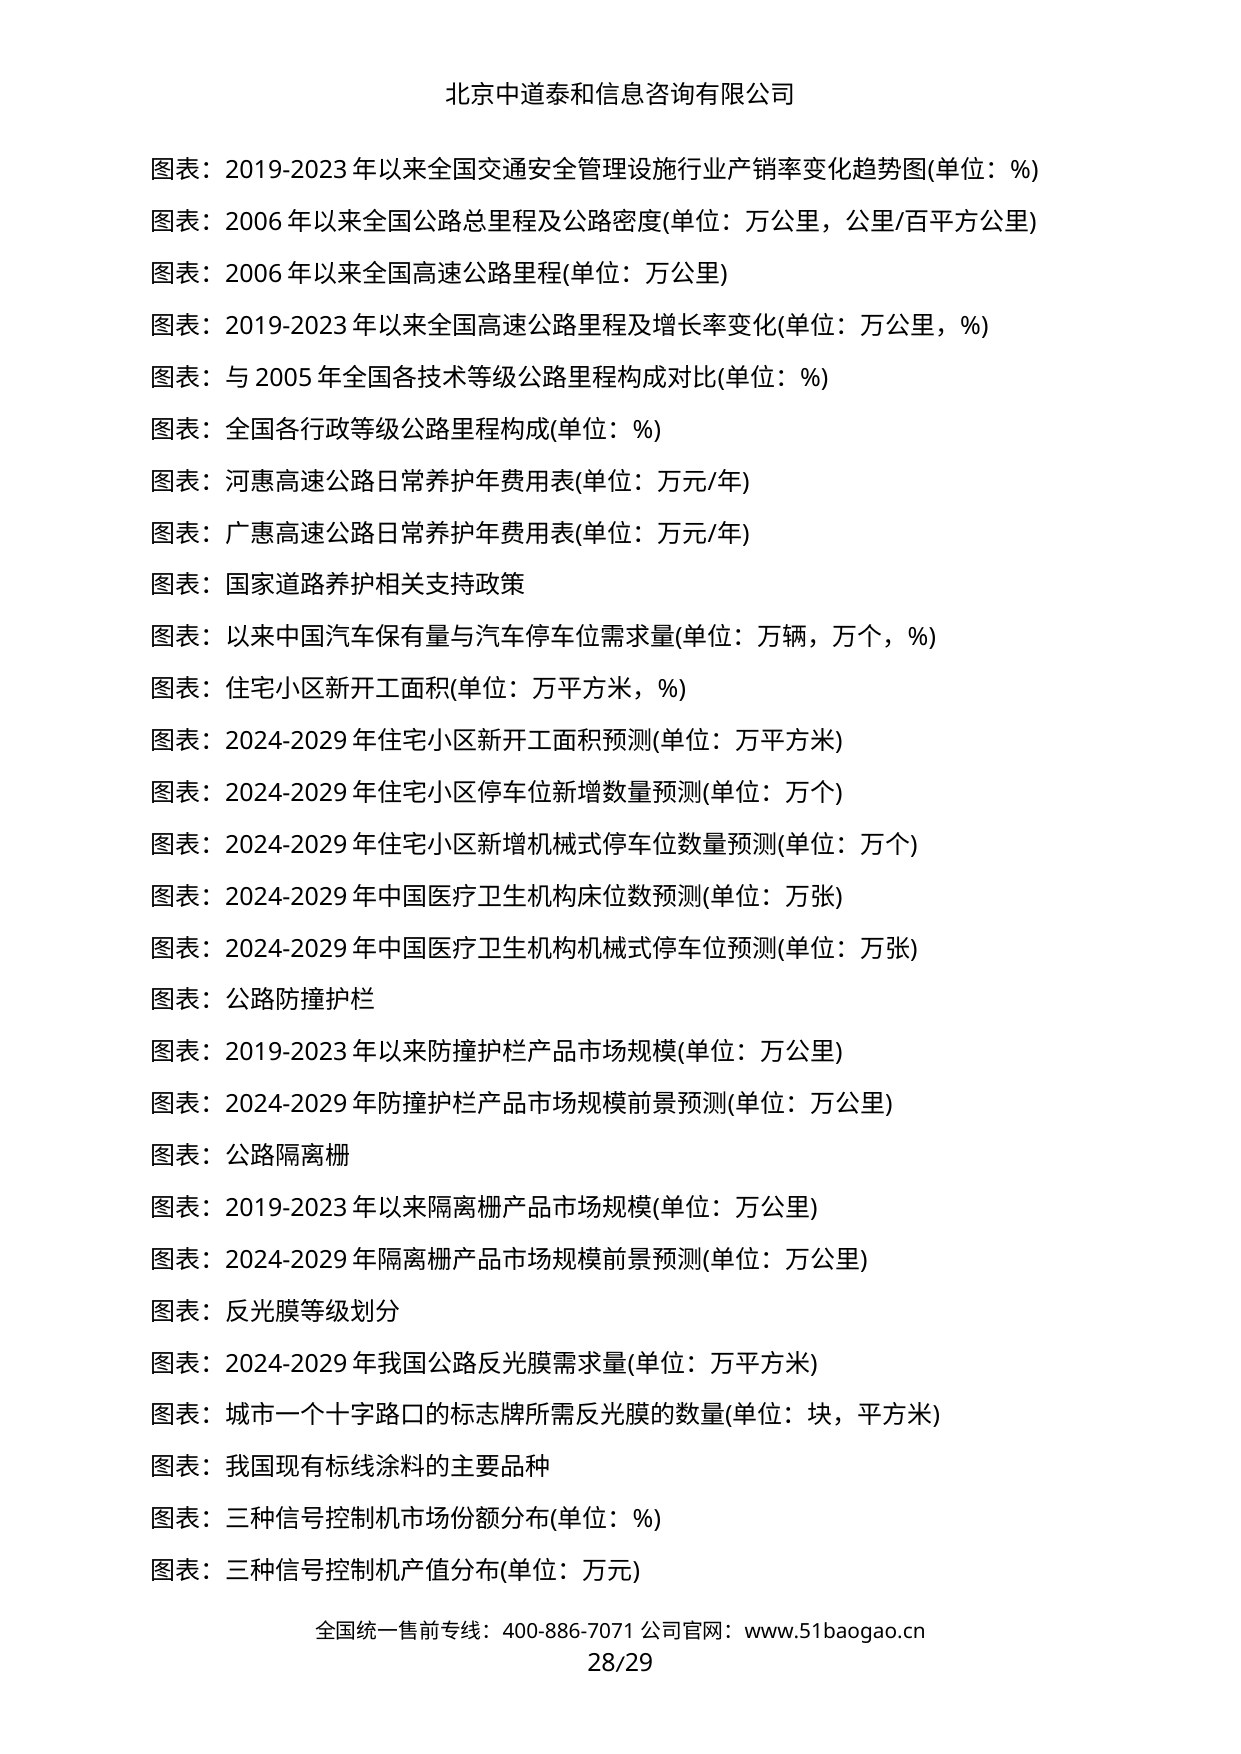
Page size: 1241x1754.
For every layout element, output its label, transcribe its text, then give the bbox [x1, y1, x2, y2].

text 图表：2019-2023年以来全国交通安全管理设施行业产销率变化趋势图(单位：%) [150, 150, 1090, 186]
text 图表：全国各行政等级公路里程构成(单位：%) [150, 409, 1090, 446]
text 图表：广惠高速公路日常养护年费用表(单位：万元/年) [150, 513, 1090, 549]
text 图表：2024-2029年隔离栅产品市场规模前景预测(单位：万公里) [150, 1239, 1090, 1276]
text 图表：2006年以来全国高速公路里程(单位：万公里) [150, 254, 1090, 290]
text 图表：2024-2029年住宅小区新开工面积预测(单位：万平方米) [150, 721, 1090, 757]
text 图表：河惠高速公路日常养护年费用表(单位：万元/年) [150, 461, 1090, 497]
text 图表：2019-2023年以来隔离栅产品市场规模(单位：万公里) [150, 1187, 1090, 1224]
text 图表：我国现有标线涂料的主要品种 [150, 1447, 1090, 1483]
text 图表：与2005年全国各技术等级公路里程构成对比(单位：%) [150, 357, 1090, 394]
text 图表：2024-2029年中国医疗卫生机构机械式停车位预测(单位：万张) [150, 928, 1090, 964]
text 图表：2024-2029年防撞护栏产品市场规模前景预测(单位：万公里) [150, 1084, 1090, 1120]
text 图表：公路隔离栅 [150, 1136, 1090, 1172]
text 图表：2024-2029年住宅小区新增机械式停车位数量预测(单位：万个) [150, 824, 1090, 861]
text 图表：三种信号控制机产值分布(单位：万元) [150, 1551, 1090, 1587]
text 图表：2024-2029年中国医疗卫生机构床位数预测(单位：万张) [150, 876, 1090, 912]
text 图表：以来中国汽车保有量与汽车停车位需求量(单位：万辆，万个，%) [150, 617, 1090, 653]
text 图表：2019-2023年以来防撞护栏产品市场规模(单位：万公里) [150, 1032, 1090, 1068]
text 图表：住宅小区新开工面积(单位：万平方米，%) [150, 669, 1090, 705]
text 图表：反光膜等级划分 [150, 1291, 1090, 1327]
text 图表：国家道路养护相关支持政策 [150, 565, 1090, 601]
text 图表：2024-2029年我国公路反光膜需求量(单位：万平方米) [150, 1343, 1090, 1379]
text 图表：2006年以来全国公路总里程及公路密度(单位：万公里，公里/百平方公里) [150, 202, 1090, 238]
text 图表：2019-2023年以来全国高速公路里程及增长率变化(单位：万公里，%) [150, 306, 1090, 342]
text 图表：三种信号控制机市场份额分布(单位：%) [150, 1499, 1090, 1535]
text 图表：公路防撞护栏 [150, 980, 1090, 1016]
text 图表：2024-2029年住宅小区停车位新增数量预测(单位：万个) [150, 772, 1090, 809]
text 图表：城市一个十字路口的标志牌所需反光膜的数量(单位：块，平方米) [150, 1395, 1090, 1431]
